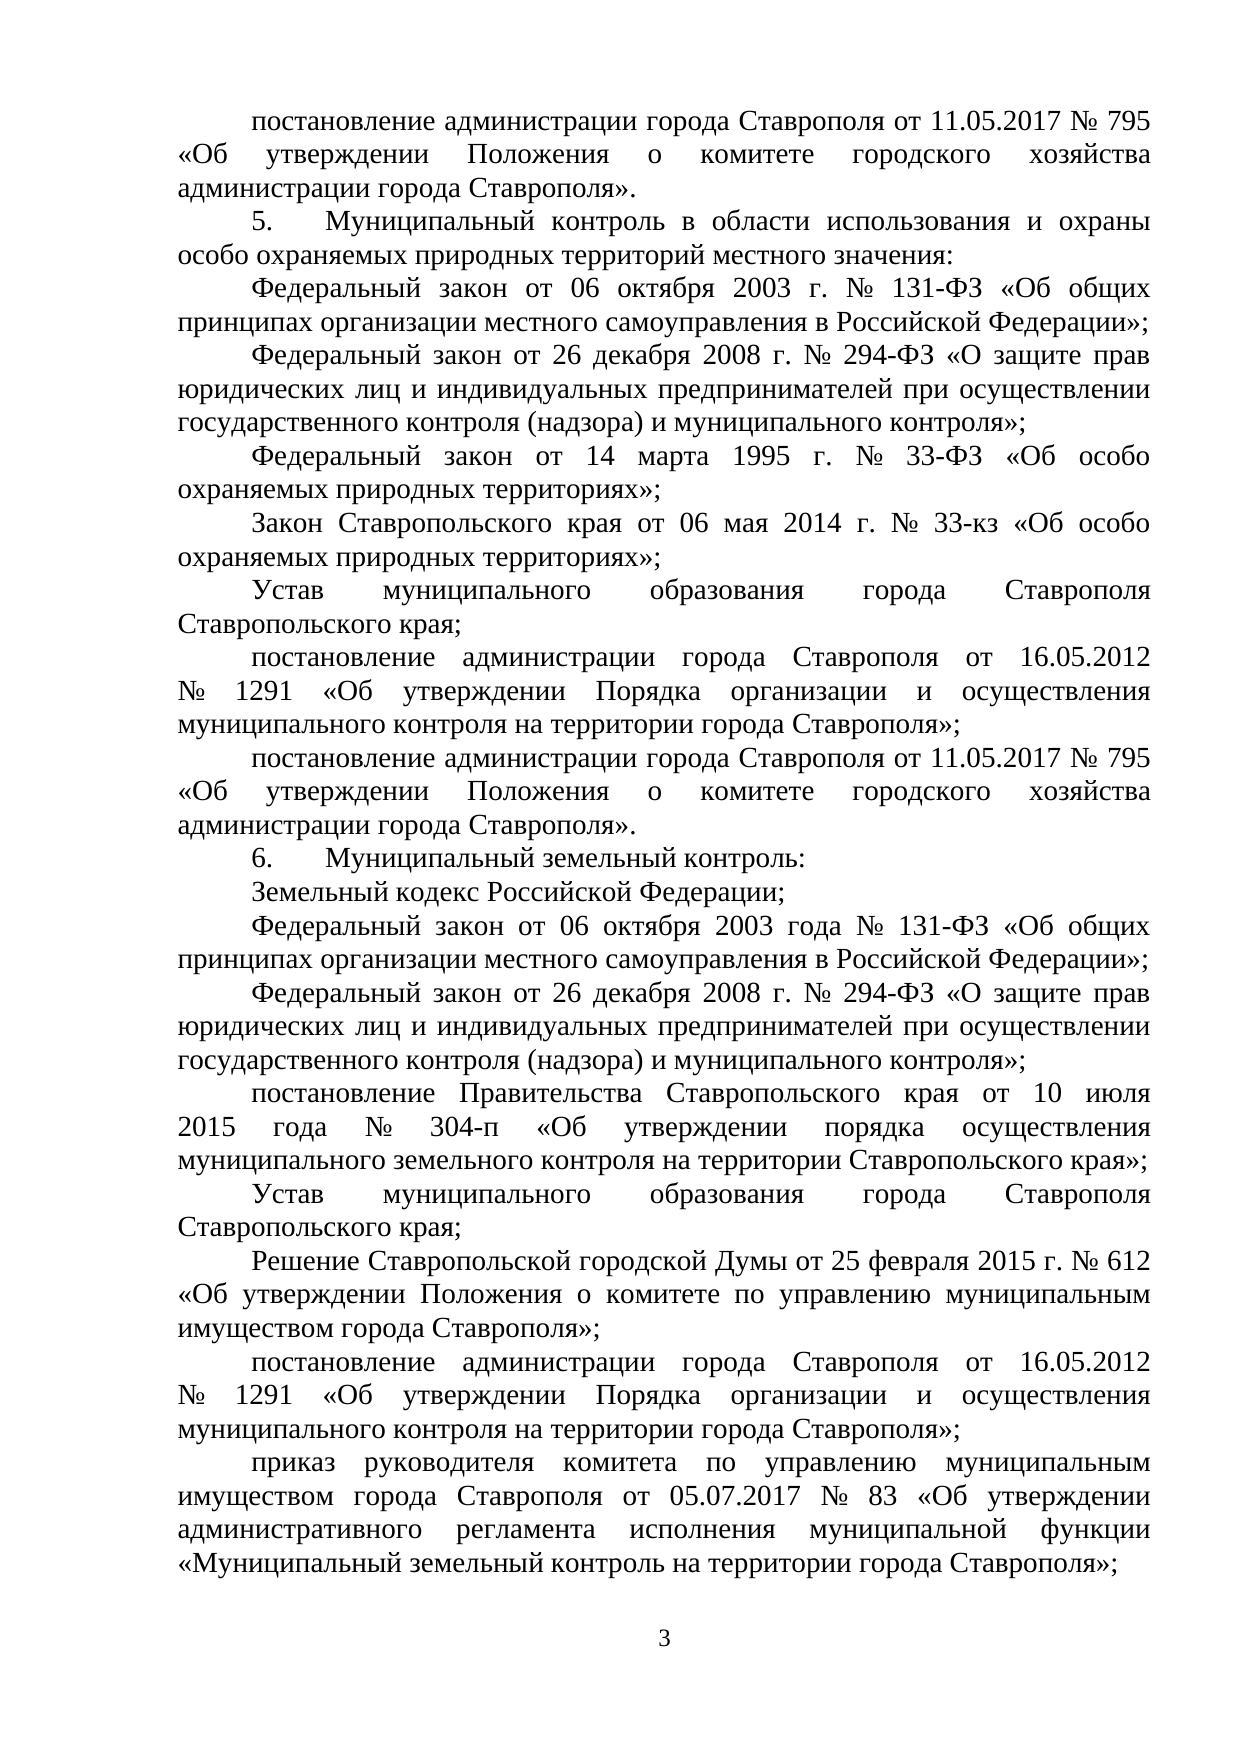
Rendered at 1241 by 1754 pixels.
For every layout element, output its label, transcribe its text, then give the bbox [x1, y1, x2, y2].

text приказ руководителя комитета по управлению муниципальным имуществом города Ставрополя от 05.07.2017 № 83 «Об утверждении административного регламента исполнения муниципальной функции «Муниципальный земельный контроль на территории города Ставрополя»; [177, 1444, 1152, 1578]
text Земельный кодекс Российской Федерации; [177, 874, 1152, 908]
text постановление администрации города Ставрополя от 11.05.2017 № 795 «Об утверждении Положения о комитете городского хозяйства администрации города Ставрополя». [177, 103, 1152, 203]
text 5. Муниципальный контроль в области использования и охраны особо охраняемых природных территорий местного значения: [177, 203, 1152, 270]
text постановление Правительства Ставропольского края от 10 июля 2015 года № 304-п «Об утверждении порядка осуществления муниципального земельного контроля на территории Ставропольского края»; [177, 1075, 1152, 1176]
text постановление администрации города Ставрополя от 16.05.2012 № 1291 «Об утверждении Порядка организации и осуществления муниципального контроля на территории города Ставрополя»; [177, 1344, 1152, 1444]
text Решение Ставропольской городской Думы от 25 февраля 2015 г. № 612 «Об утверждении Положения о комитете по управлению муниципальным имуществом города Ставрополя»; [177, 1243, 1152, 1344]
text Закон Ставропольского края от 06 мая 2014 г. № 33-кз «Об особо охраняемых природных территориях»; [177, 505, 1152, 572]
text Устав муниципального образования города Ставрополя Ставропольского края; [177, 1176, 1152, 1243]
text постановление администрации города Ставрополя от 11.05.2017 № 795 «Об утверждении Положения о комитете городского хозяйства администрации города Ставрополя». [177, 740, 1152, 841]
text Федеральный закон от 06 октября 2003 г. № 131-ФЗ «Об общих принципах организации местного самоуправления в Российской Федерации»; [177, 270, 1152, 337]
text постановление администрации города Ставрополя от 16.05.2012 № 1291 «Об утверждении Порядка организации и осуществления муниципального контроля на территории города Ставрополя»; [177, 639, 1152, 740]
text 6. Муниципальный земельный контроль: [177, 841, 1152, 874]
text Федеральный закон от 06 октября 2003 года № 131-ФЗ «Об общих принципах организации местного самоуправления в Российской Федерации»; [177, 908, 1152, 975]
text Федеральный закон от 14 марта 1995 г. № 33-ФЗ «Об особо охраняемых природных территориях»; [177, 438, 1152, 505]
text Устав муниципального образования города Ставрополя Ставропольского края; [177, 572, 1152, 639]
